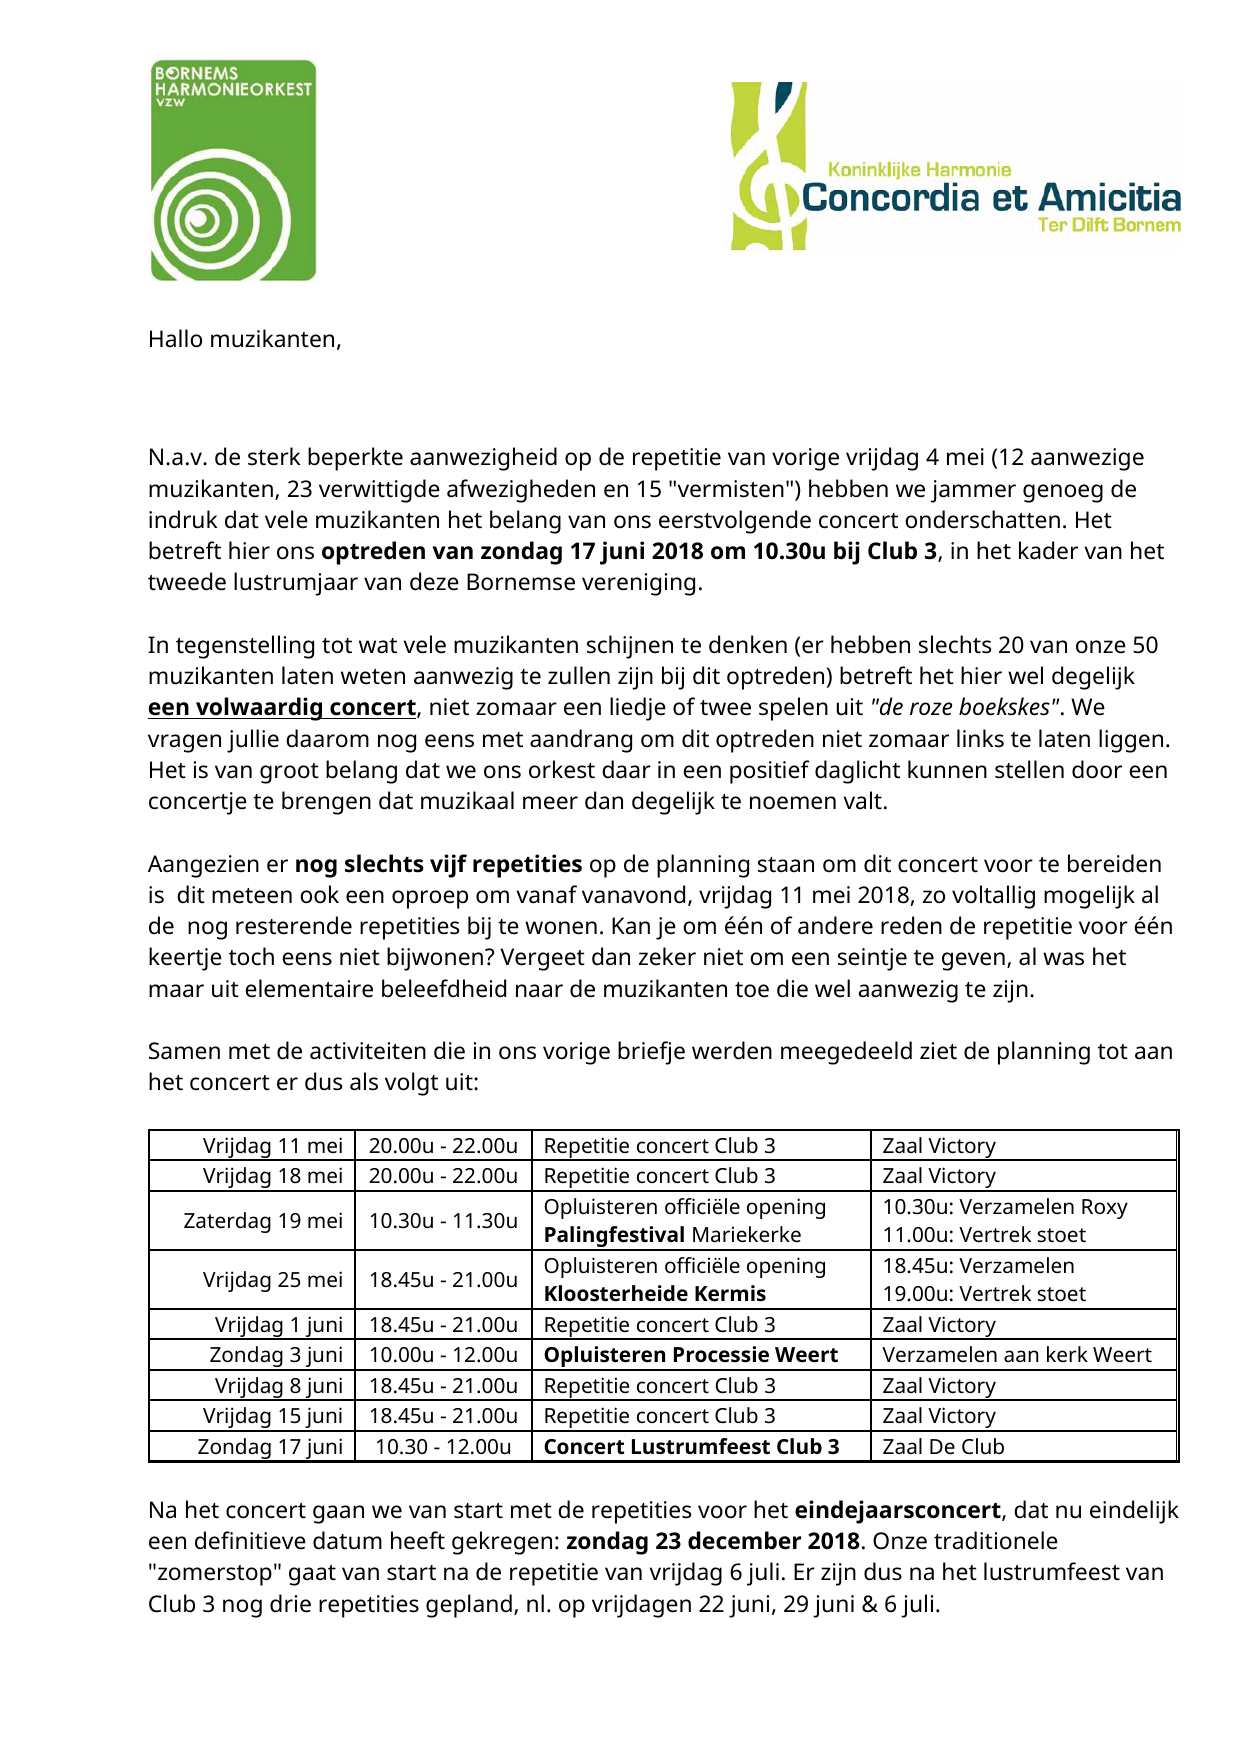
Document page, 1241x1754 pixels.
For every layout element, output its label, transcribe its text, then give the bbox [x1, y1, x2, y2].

table_cell 10.30u: Verzamelen Roxy 11.00u: Vertrek stoet [872, 1192, 1176, 1249]
text N.a.v. de sterk beperkte aanwezigheid op de repetitie van vorige vrijdag 4 mei (12 aanwezige muzikanten, 23 verwittigde afwezigheden en 15 "vermisten") hebben we jammer genoeg de indruk dat vele muzikanten het belang van ons eerstvolgende concert onderschatten. Het betreft hier ons optreden van zondag 17 juni 2018 om 10.30u bij Club 3, in het kader van het tweede lustrumjaar van deze Bornemse vereniging. [148, 441, 1181, 598]
table_cell Zondag 3 juni [150, 1340, 354, 1369]
table_cell Repetitie concert Club 3 [533, 1161, 870, 1190]
picture [148, 57, 318, 282]
text Hallo muzikanten, [148, 323, 1093, 354]
table_cell Vrijdag 15 juni [150, 1401, 354, 1430]
text Aangezien er nog slechts vijf repetities op de planning staan om dit concert voor te bereiden is dit meteen ook een oproep om vanaf vanavond, vrijdag 11 mei 2018, zo voltallig mogelijk al de nog resterende repetities bij te wonen. Kan je om één of andere reden de repetitie voor één keertje toch eens niet bijwonen? Vergeet dan zeker niet om een seintje te geven, al was het maar uit elementaire beleefdheid naar de muzikanten toe die wel aanwezig te zijn. [148, 848, 1181, 1004]
table_cell 18.45u - 21.00u [356, 1251, 531, 1308]
table_cell 10.30 - 12.00u [356, 1432, 531, 1460]
table_cell 18.45u: Verzamelen 19.00u: Vertrek stoet [872, 1251, 1176, 1308]
table_header Vrijdag 11 mei [150, 1131, 354, 1159]
table_header Repetitie concert Club 3 [533, 1131, 870, 1159]
table_cell Verzamelen aan kerk Weert [872, 1340, 1176, 1369]
table_cell Repetitie concert Club 3 [533, 1310, 870, 1338]
table_cell Zondag 17 juni [150, 1432, 354, 1460]
table_cell 18.45u - 21.00u [356, 1310, 531, 1338]
table_cell Opluisteren officiële opening Palingfestival Mariekerke [533, 1192, 870, 1249]
table_cell 10.30u - 11.30u [356, 1192, 531, 1249]
table_header 20.00u - 22.00u [356, 1131, 531, 1159]
table_cell Vrijdag 8 juni [150, 1371, 354, 1399]
table_cell Concert Lustrumfeest Club 3 [533, 1432, 870, 1460]
table_cell 18.45u - 21.00u [356, 1401, 531, 1430]
table_cell 18.45u - 21.00u [356, 1371, 531, 1399]
table_cell Zaal De Club [872, 1432, 1176, 1460]
table_cell 10.00u - 12.00u [356, 1340, 531, 1369]
table_cell Vrijdag 25 mei [150, 1251, 354, 1308]
table_cell Zaal Victory [872, 1310, 1176, 1338]
table_cell Zaal Victory [872, 1401, 1176, 1430]
table_cell Zaal Victory [872, 1371, 1176, 1399]
table_cell Zaal Victory [872, 1161, 1176, 1190]
table_header Zaal Victory [872, 1131, 1176, 1159]
text een volwaardig concert, niet zomaar een liedje of twee spelen uit "de roze boekskes". We vragen jullie daarom nog eens met aandrang om dit optreden niet zomaar links te laten liggen. Het is van groot belang dat we ons orkest daar in een positief daglicht kunnen stellen door een concertje te brengen dat muzikaal meer dan degelijk te noemen valt. [148, 691, 1181, 816]
table_cell Repetitie concert Club 3 [533, 1371, 870, 1399]
table_cell Opluisteren officiële opening Kloosterheide Kermis [533, 1251, 870, 1308]
table_cell Opluisteren Processie Weert [533, 1340, 870, 1369]
text Na het concert gaan we van start met de repetities voor het eindejaarsconcert, dat nu eindelijk een definitieve datum heeft gekregen: zondag 23 december 2018. Onze traditionele "zomerstop" gaat van start na de repetitie van vrijdag 6 juli. Er zijn dus na het lustrumfeest van Club 3 nog drie repetities gepland, nl. op vrijdagen 22 juni, 29 juni & 6 juli. [148, 1462, 1181, 1619]
table_cell Vrijdag 18 mei [150, 1161, 354, 1190]
table_cell Zaterdag 19 mei [150, 1192, 354, 1249]
table_cell Repetitie concert Club 3 [533, 1401, 870, 1430]
table_cell Vrijdag 1 juni [150, 1310, 354, 1338]
table_cell 20.00u - 22.00u [356, 1161, 531, 1190]
text In tegenstelling tot wat vele muzikanten schijnen te denken (er hebben slechts 20 van onze 50 muzikanten laten weten aanwezig te zullen zijn bij dit optreden) betreft het hier wel degelijk [148, 629, 1181, 691]
text Samen met de activiteiten die in ons vorige briefje werden meegedeeld ziet de planning tot aan het concert er dus als volgt uit: [148, 1035, 1181, 1098]
